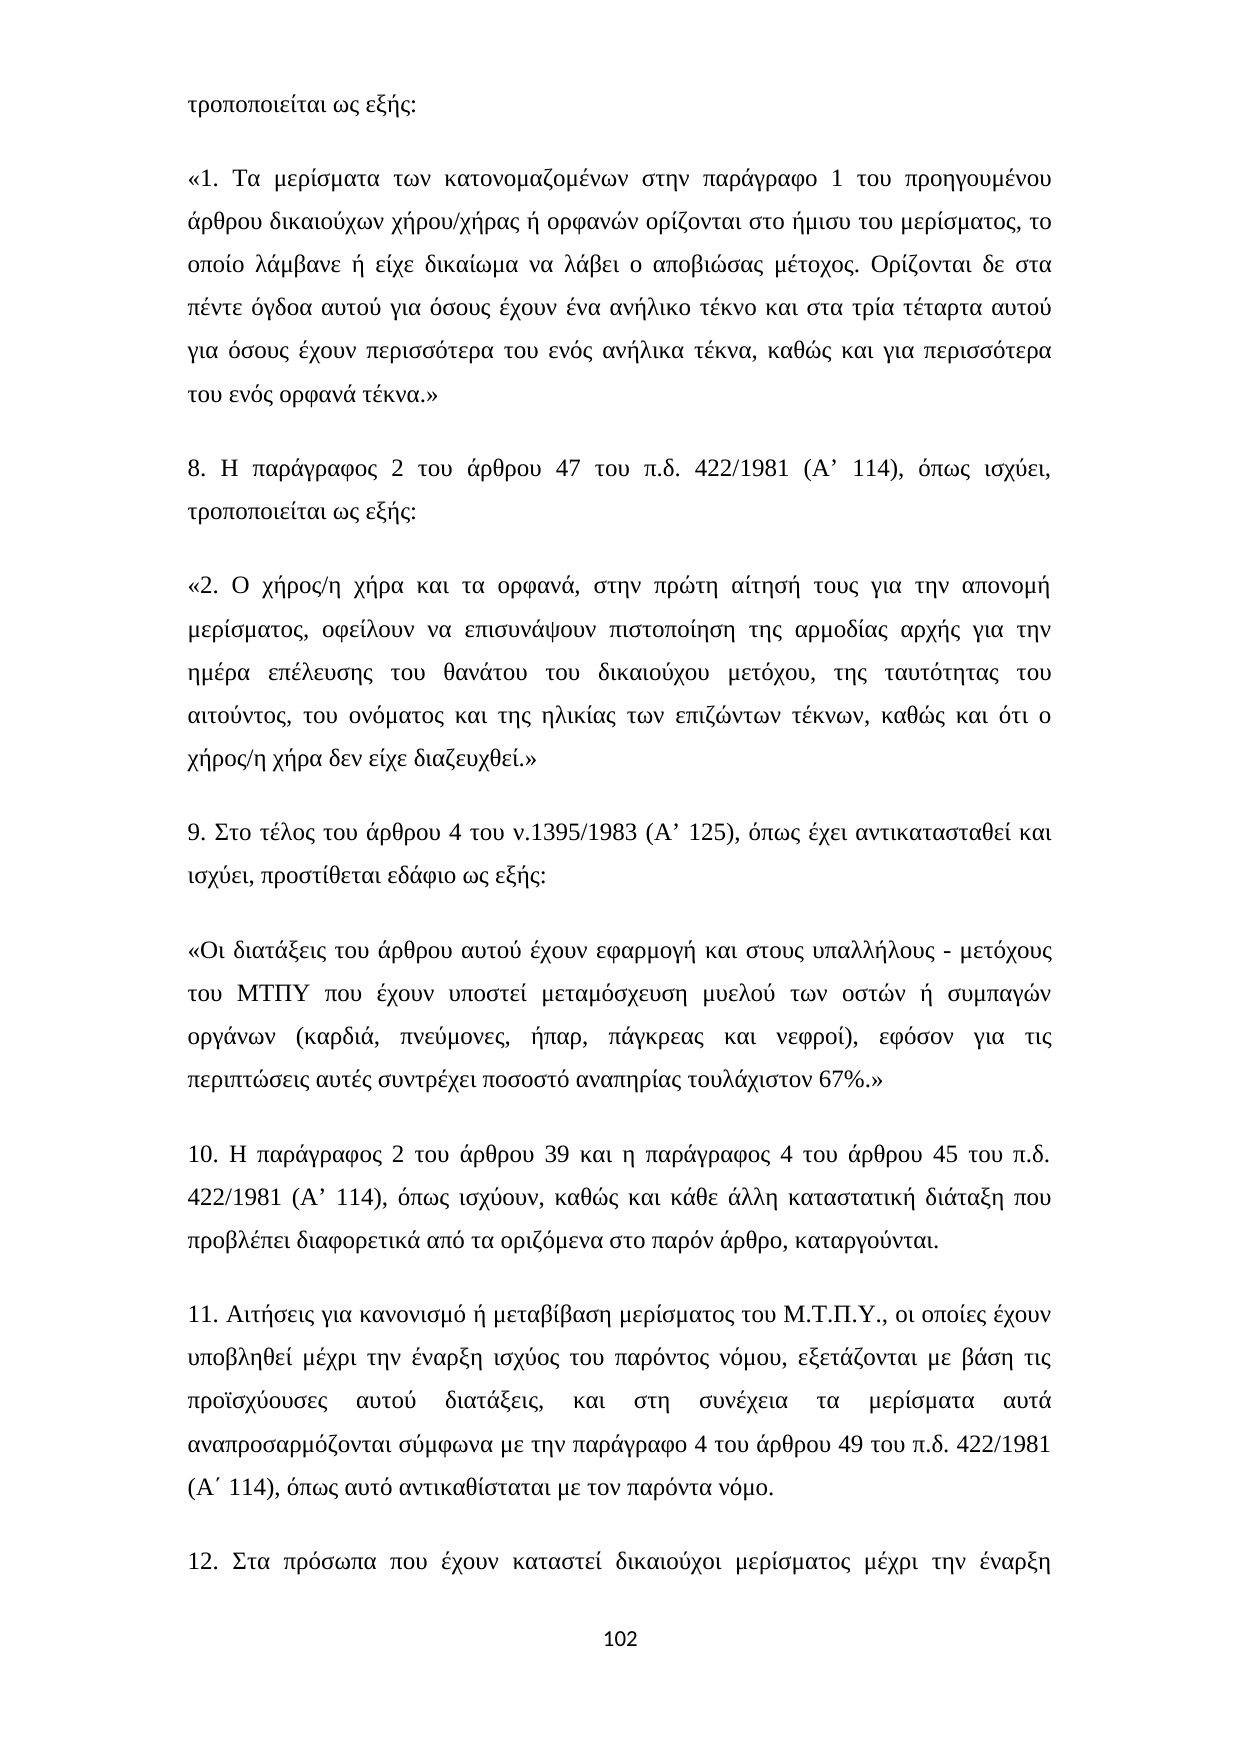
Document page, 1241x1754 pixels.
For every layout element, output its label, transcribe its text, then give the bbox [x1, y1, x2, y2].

text 11. Αιτήσεις για κανονισμό ή μεταβίβαση μερίσματος του Μ.Τ.Π.Υ., οι οποίες έχουν υποβληθεί μέχρι την έναρξη ισχύος του παρόντος νόμου, εξετάζονται με βάση τις προϊσχύουσες αυτού διατάξεις, και στη συνέχεια τα μερίσματα αυτά αναπροσαρμόζονται σύμφωνα με την παράγραφο 4 του άρθρου 49 του π.δ. 422/1981 (Α΄ 114), όπως αυτό αντικαθίσταται με τον παρόντα νόμο. [187, 1299, 1053, 1501]
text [187, 89, 1053, 117]
text 9. Στο τέλος του άρθρου 4 του ν.1395/1983 (Α’ 125), όπως έχει αντικατασταθεί και ισχύει, προστίθεται εδάφιο ως εξής: [187, 817, 1053, 889]
text «1. Τα μερίσματα των κατονομαζομένων στην παράγραφο 1 του προηγουμένου άρθρου δικαιούχων χήρου/χήρας ή ορφανών ορίζονται στο ήμισυ του μερίσματος, το οποίο λάμβανε ή είχε δικαίωμα να λάβει ο αποβιώσας μέτοχος. Ορίζονται δε στα πέντε όγδοα αυτού για όσους έχουν ένα ανήλικο τέκνο και στα τρία τέταρτα αυτού για όσους έχουν περισσότερα του ενός ανήλικα τέκνα, καθώς και για περισσότερα του ενός ορφανά τέκνα.» [187, 163, 1053, 407]
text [187, 1546, 1053, 1575]
text «Οι διατάξεις του άρθρου αυτού έχουν εφαρμογή και στους υπαλλήλους - μετόχους του ΜΤΠΥ που έχουν υποστεί μεταμόσχευση μυελού των οστών ή συμπαγών οργάνων (καρδιά, πνεύμονες, ήπαρ, πάγκρεας και νεφροί), εφόσον για τις περιπτώσεις αυτές συντρέχει ποσοστό αναπηρίας τουλάχιστον 67%.» [187, 935, 1053, 1093]
text 10. Η παράγραφος 2 του άρθρου 39 και η παράγραφος 4 του άρθρου 45 του π.δ. 422/1981 (Α’ 114), όπως ισχύουν, καθώς και κάθε άλλη καταστατική διάταξη που προβλέπει διαφορετικά από τα οριζόμενα στο παρόν άρθρο, καταργούνται. [187, 1139, 1053, 1254]
text 8. Η παράγραφος 2 του άρθρου 47 του π.δ. 422/1981 (Α’ 114), όπως ισχύει, τροποποιείται ως εξής: [187, 453, 1053, 525]
text «2. Ο χήρος/η χήρα και τα ορφανά, στην πρώτη αίτησή τους για την απονομή μερίσματος, οφείλουν να επισυνάψουν πιστοποίηση της αρμοδίας αρχής για την ημέρα επέλευσης του θανάτου του δικαιούχου μετόχου, της ταυτότητας του αιτούντος, του ονόματος και της ηλικίας των επιζώντων τέκνων, καθώς και ότι ο χήρος/η χήρα δεν είχε διαζευχθεί.» [187, 571, 1053, 772]
